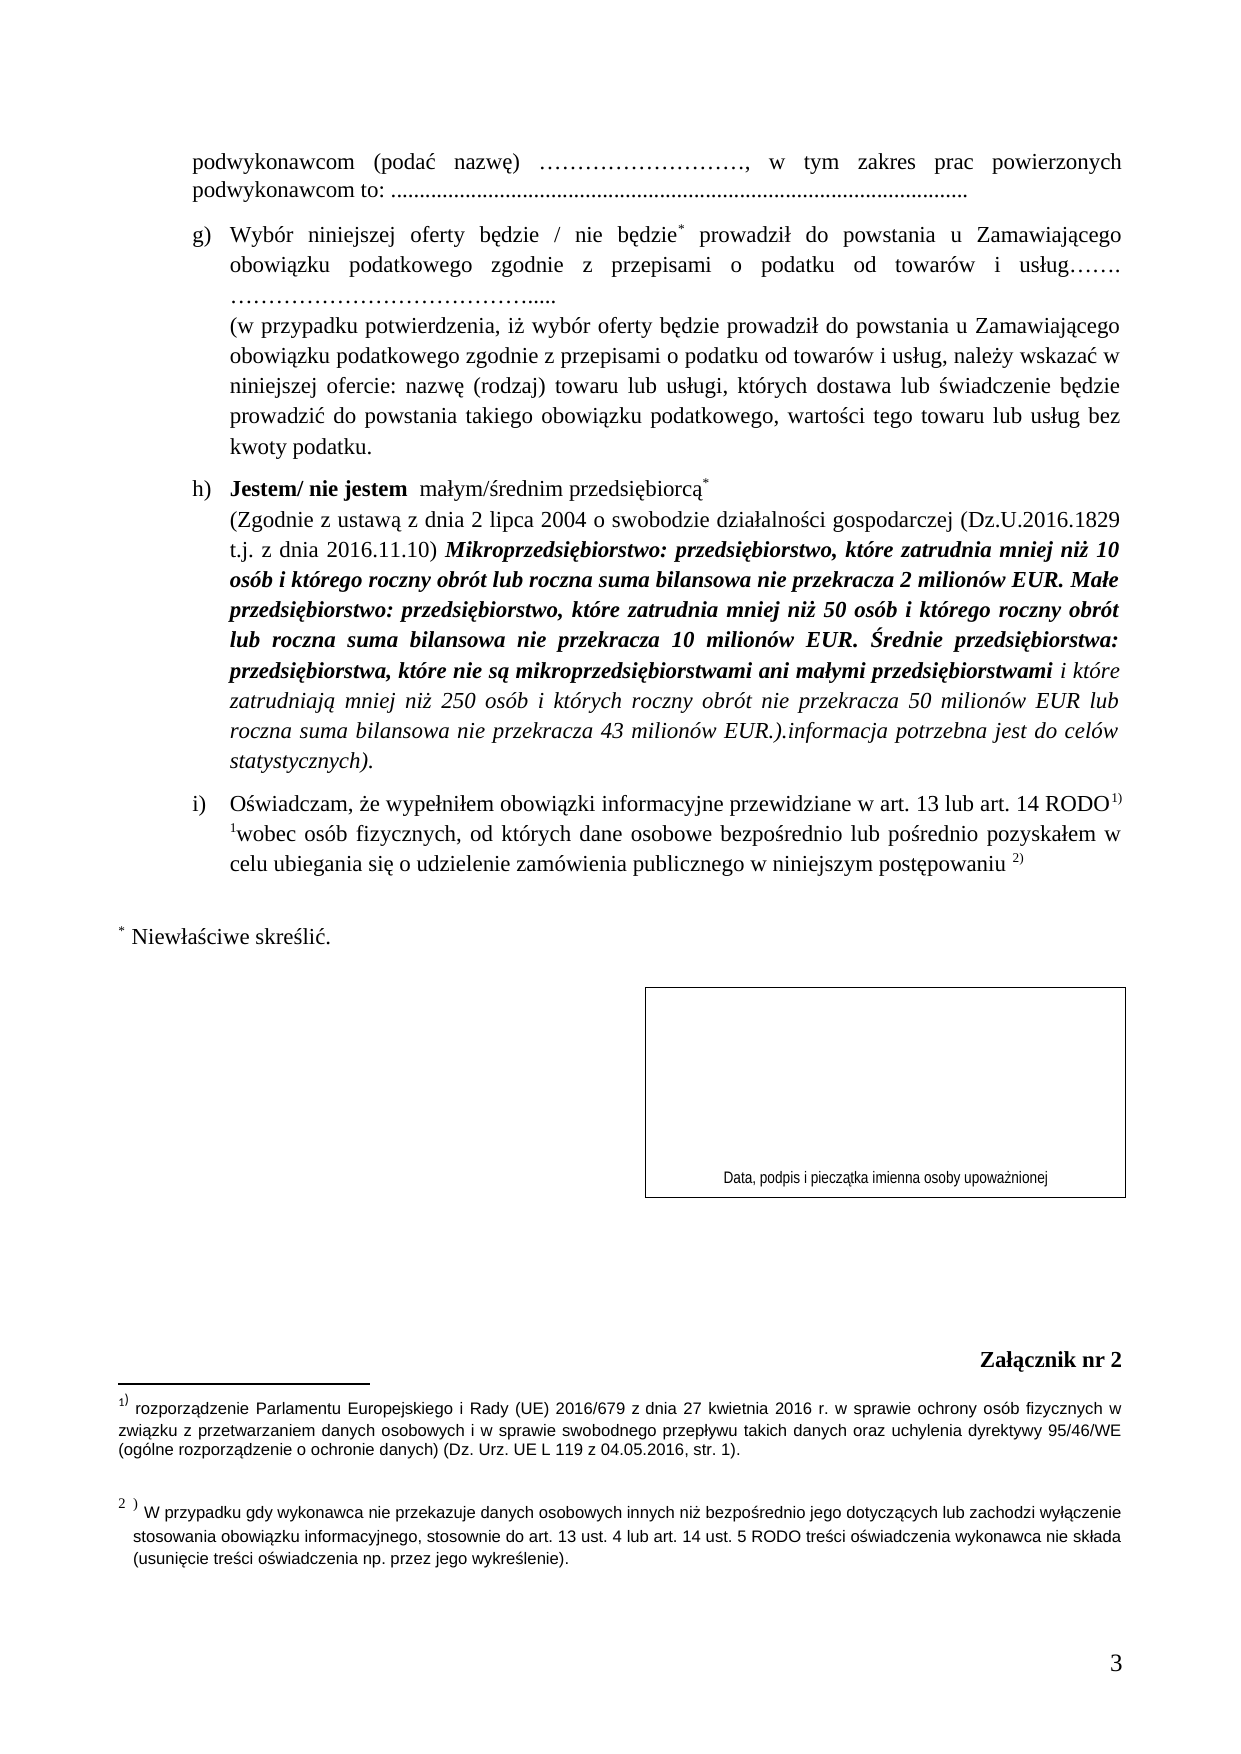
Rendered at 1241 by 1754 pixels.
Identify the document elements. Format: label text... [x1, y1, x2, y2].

list Wybór niniejszej oferty będzie / nie będzie* prowadził do powstania u Zamawiającego obowiązku podatkowego zgodnie z przepisami o podatku od towarów i usług…….…………………………………..... [192, 221, 1122, 308]
text (w przypadku potwierdzenia, iż wybór oferty będzie prowadził do powstania u Zamawiającego obowiązku podatkowego zgodnie z przepisami o podatku od towarów i usług, należy wskazać w niniejszej ofercie: nazwę (rodzaj) towaru lub usługi, których dostawa lub świadczenie będzie prowadzić do powstania takiego obowiązku podatkowego, wartości tego towaru lub usług bez kwoty podatku. [229, 312, 1122, 459]
list Jestem/ nie jestem małym/średnim przedsiębiorcą* [192, 475, 1122, 502]
text * Niewłaściwe skreślić. [118, 923, 1122, 950]
list Oświadczam, że wypełniłem obowiązki informacyjne przewidziane w art. 13 lub art. 14 RODO1) wobec osób fizycznych, od których dane osobowe bezpośrednio lub pośrednio pozyskałem w celu ubiegania się o udzielenie zamówienia publicznego w niniejszym postępowaniu ) [192, 790, 1122, 877]
text Załącznik nr 2 [192, 1346, 1122, 1373]
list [154, 148, 1122, 202]
text (Zgodnie z ustawą z dnia 2 lipca 2004 o swobodzie działalności gospodarczej (Dz.U.2016.1829 t.j. z dnia 2016.11.10) Mikroprzedsiębiorstwo: przedsiębiorstwo, które zatrudnia mniej niż 10 osób i którego roczny obrót lub roczna suma bilansowa nie przekracza 2 milionów EUR. Małe przedsiębiorstwo: przedsiębiorstwo, które zatrudnia mniej niż 50 osób i którego roczny obrót lub roczna suma bilansowa nie przekracza 10 milionów EUR. Średnie przedsiębiorstwa: przedsiębiorstwa, które nie są mikroprzedsiębiorstwami ani małymi przedsiębiorstwami i które zatrudniają mniej niż 250 osób i których roczny obrót nie przekracza 50 milionów EUR lub roczna suma bilansowa nie przekracza 43 milionów EUR.).informacja potrzebna jest do celów statystycznych). [229, 506, 1122, 774]
